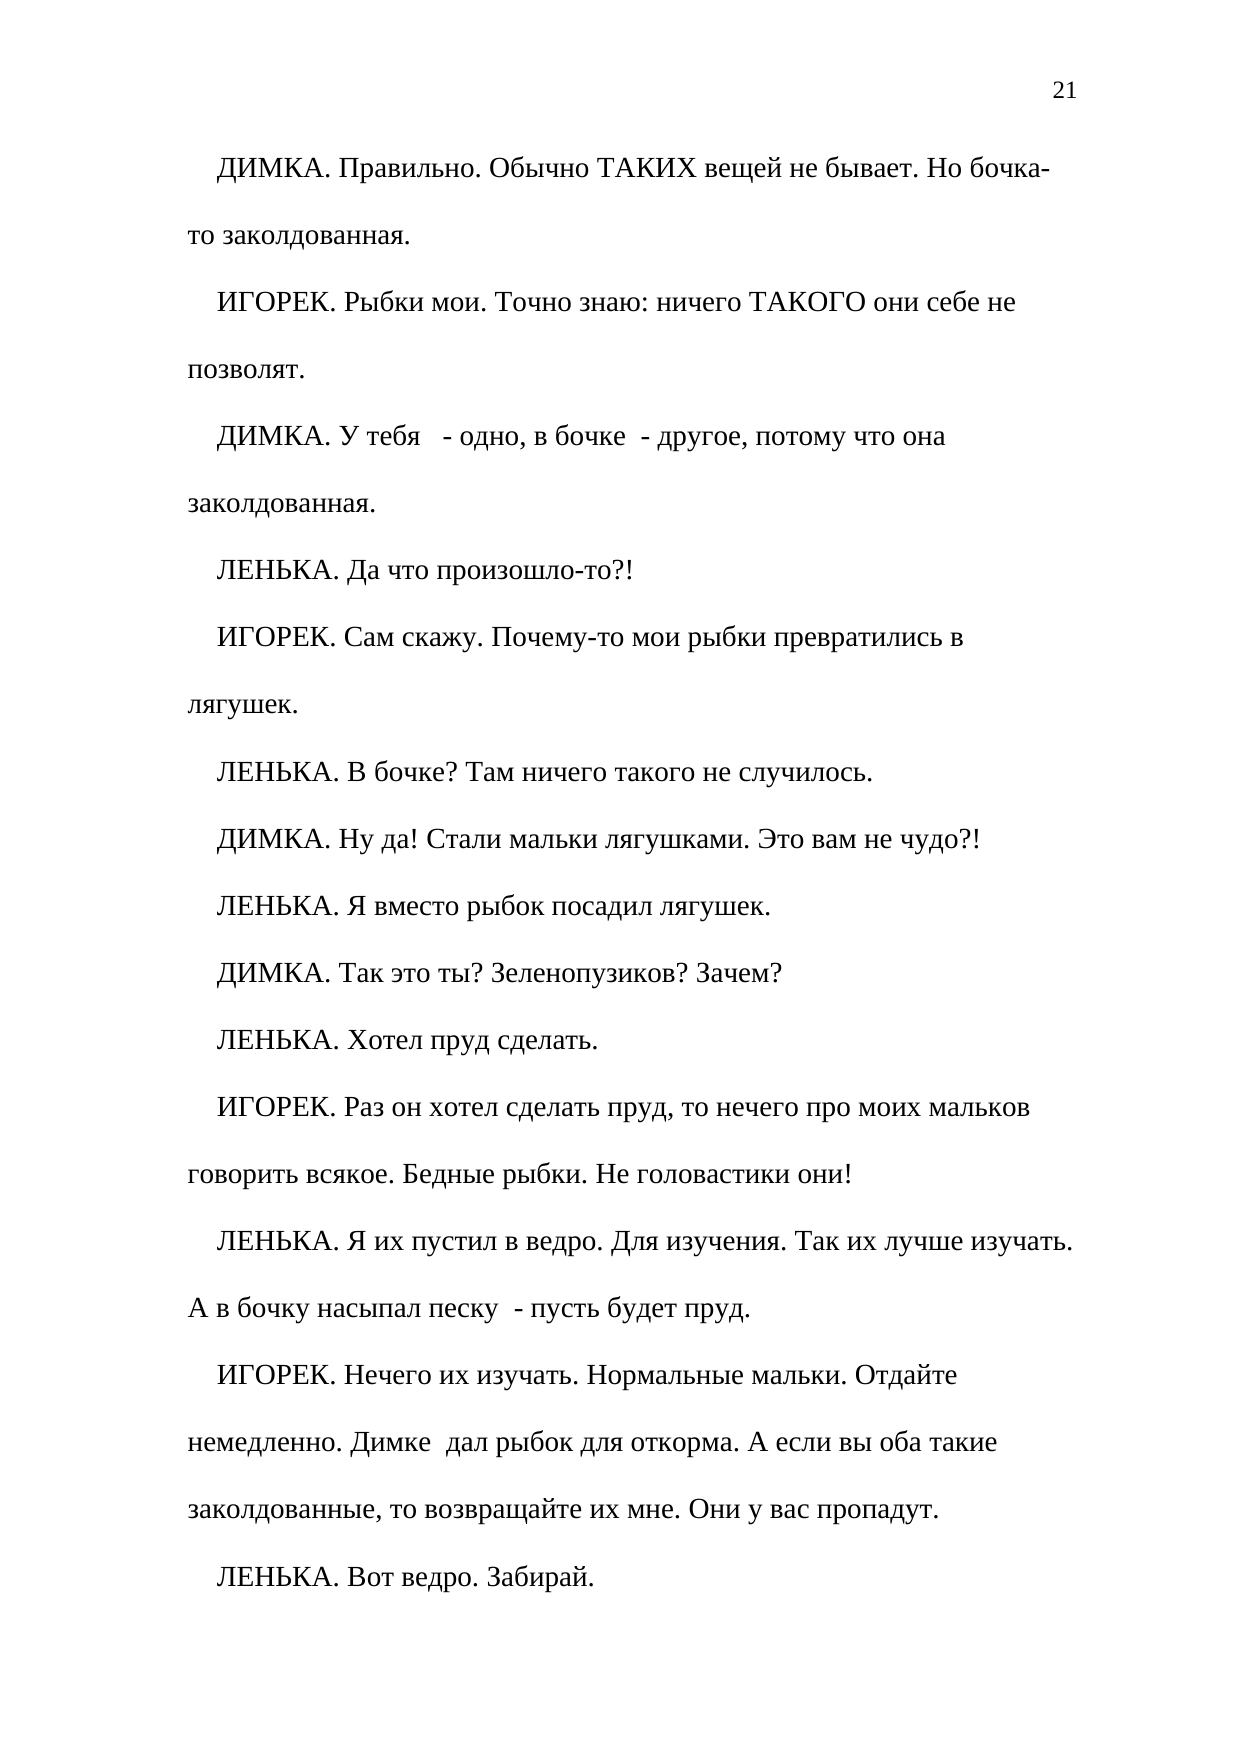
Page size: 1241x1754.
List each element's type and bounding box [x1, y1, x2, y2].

text [187, 150, 1078, 1592]
